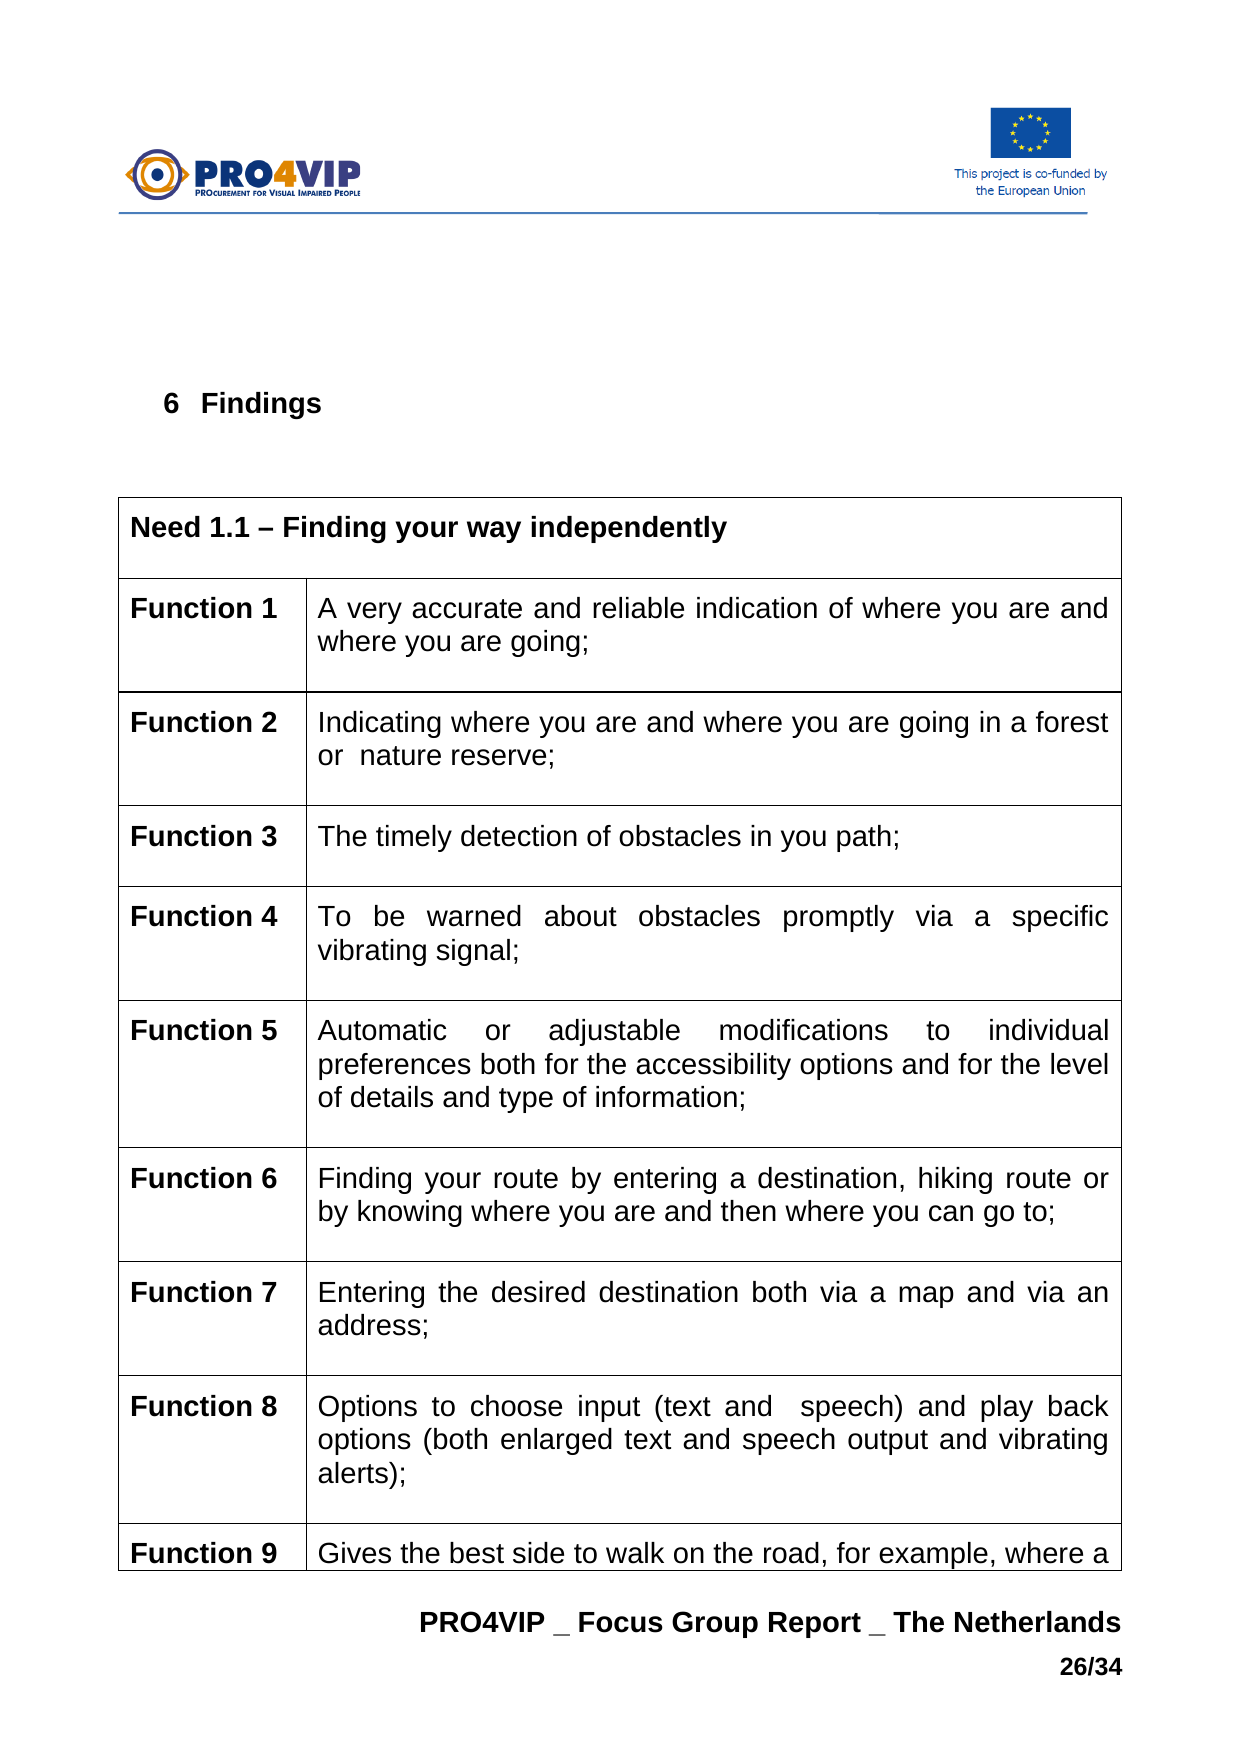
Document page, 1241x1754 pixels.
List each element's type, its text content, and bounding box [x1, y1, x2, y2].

table_cell Function 5 [119, 1001, 306, 1147]
table_cell Function 8 [119, 1376, 306, 1523]
table_cell Indicating where you are and where you are going in a forest or nature reserve; [307, 693, 1121, 805]
table_cell Finding your route by entering a destination, hiking route or by knowing where you are and then where you can go to; [307, 1148, 1121, 1261]
table_cell Function 6 [119, 1148, 306, 1261]
table_cell Function 3 [119, 806, 306, 886]
table_header Need 1.1 – Finding your way independently [119, 498, 1121, 577]
table_cell Function 9 [119, 1524, 306, 1570]
table_cell A very accurate and reliable indication of where you are and where you are going; [307, 579, 1121, 691]
table_cell Function 1 [119, 579, 306, 691]
picture [945, 86, 1112, 202]
list Findings [163, 387, 1122, 420]
table_cell The timely detection of obstacles in you path; [307, 806, 1121, 886]
table_cell To be warned about obstacles promptly via a specific vibrating signal; [307, 887, 1121, 1000]
table_cell Function 2 [119, 693, 306, 805]
table_cell Function 7 [119, 1262, 306, 1375]
table_cell Automatic or adjustable modifications to individual preferences both for the accessibility options and for the level of details and type of information; [307, 1001, 1121, 1147]
table_cell Entering the desired destination both via a map and via an address; [307, 1262, 1121, 1375]
table_cell Function 4 [119, 887, 306, 1000]
table_cell Gives the best side to walk on the road, for example, where a footpath is; [307, 1524, 1121, 1570]
table_cell Options to choose input (text and speech) and play back options (both enlarged text and speech output and vibrating alerts); [307, 1376, 1121, 1523]
picture [118, 147, 367, 202]
